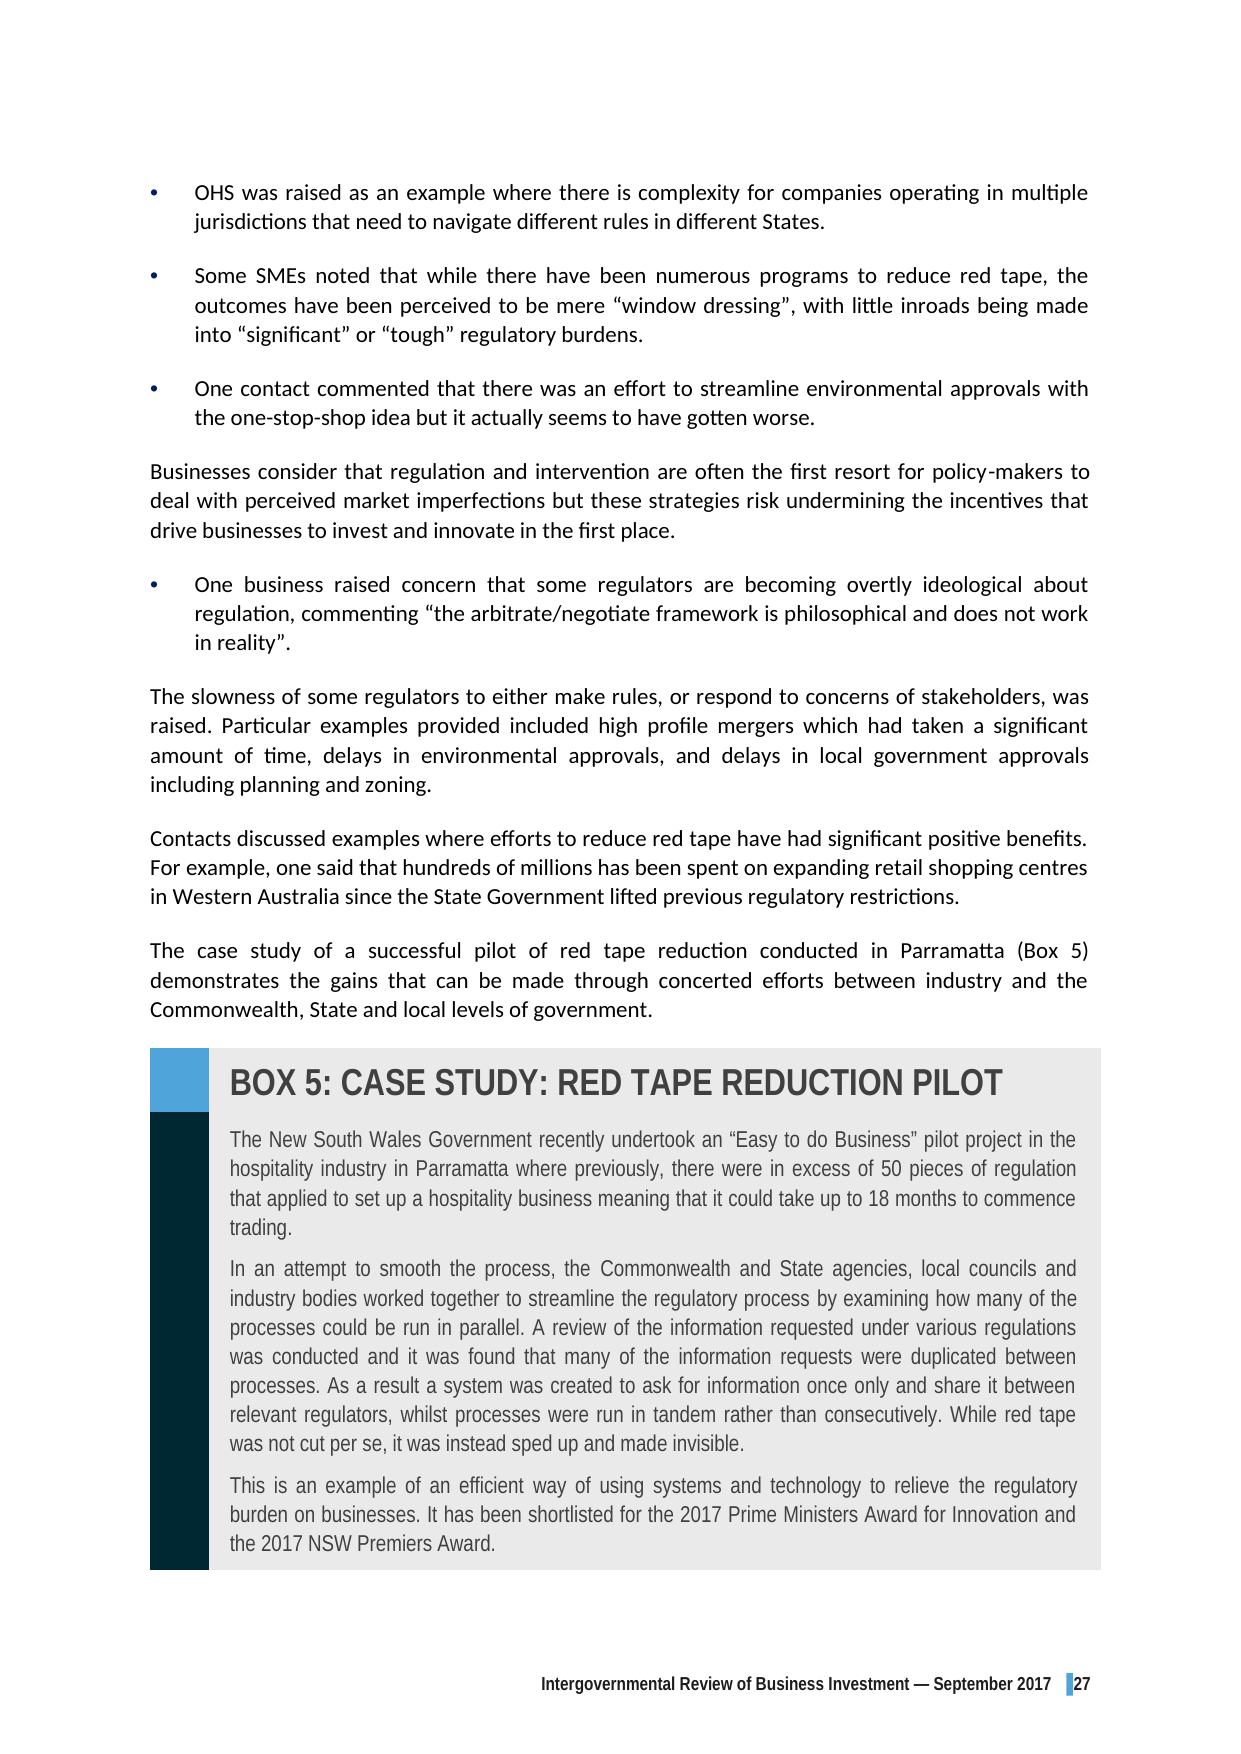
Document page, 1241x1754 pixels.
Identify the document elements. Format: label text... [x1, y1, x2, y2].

text Some SMEs noted that while there have been numerous programs to reduce red tape, the outcomes have been perceived to be mere “window dressing”, with little inroads being made into “significant” or “tough” regulatory burdens. [150, 261, 1090, 348]
text OHS was raised as an example where there is complexity for companies operating in multiple jurisdictions that need to navigate different rules in different States. [150, 177, 1090, 236]
text One business raised concern that some regulators are becoming overtly ideological about regulation, commenting “the arbitrate/negotiate framework is philosophical and does not work in reality”. [150, 569, 1090, 656]
text One contact commented that there was an effort to streamline environmental approvals with the one-stop-shop idea but it actually seems to have gotten worse. [150, 373, 1090, 431]
table_header [150, 1048, 209, 1112]
text The case study of a successful pilot of red tape reduction conducted in Parramatta (Box 5) demonstrates the gains that can be made through concerted efforts between industry and the Commonwealth, State and local levels of government. [150, 936, 1090, 1023]
text Contacts discussed examples where efforts to reduce red tape have had significant positive benefits. For example, one said that hundreds of millions has been spent on expanding retail shopping centres in Western Australia since the State Government lifted previous regulatory restrictions. [150, 823, 1090, 911]
table_cell The New South Wales Government recently undertook an “Easy to do Business” pilot project in the hospitality industry in Parramatta where previously, there were in excess of 50 pieces of regulation that applied to set up a hospitality business meaning that it could take up to 18 months to commence trading. In an attempt to smooth the process, the Commonwealth and State agencies, local councils and industry bodies worked together to streamline the regulatory process by examining how many of the processes could be run in parallel. A review of the information requested under various regulations was conducted and it was found that many of the information requests were duplicated between processes. As a result a system was created to ask for information once only and share it between relevant regulators, whilst processes were run in tandem rather than consecutively. While red tape was not cut per se, it was instead sped up and made invisible. This is an example of an efficient way of using systems and technology to relieve the regulatory burden on businesses. It has been shortlisted for the 2017 Prime Ministers Award for Innovation and the 2017 NSW Premiers Award. [209, 1112, 1101, 1570]
text The slowness of some regulators to either make rules, or respond to concerns of stakeholders, was raised. Particular examples provided included high profile mergers which had taken a significant amount of time, delays in environmental approvals, and delays in local government approvals including planning and zoning. [150, 681, 1090, 798]
table_cell [150, 1112, 209, 1570]
table_header box 5: case study: red tape reduction pilot [209, 1048, 1101, 1112]
text Businesses consider that regulation and intervention are often the first resort for policy-makers to deal with perceived market imperfections but these strategies risk undermining the incentives that drive businesses to invest and innovate in the first place. [150, 456, 1090, 544]
